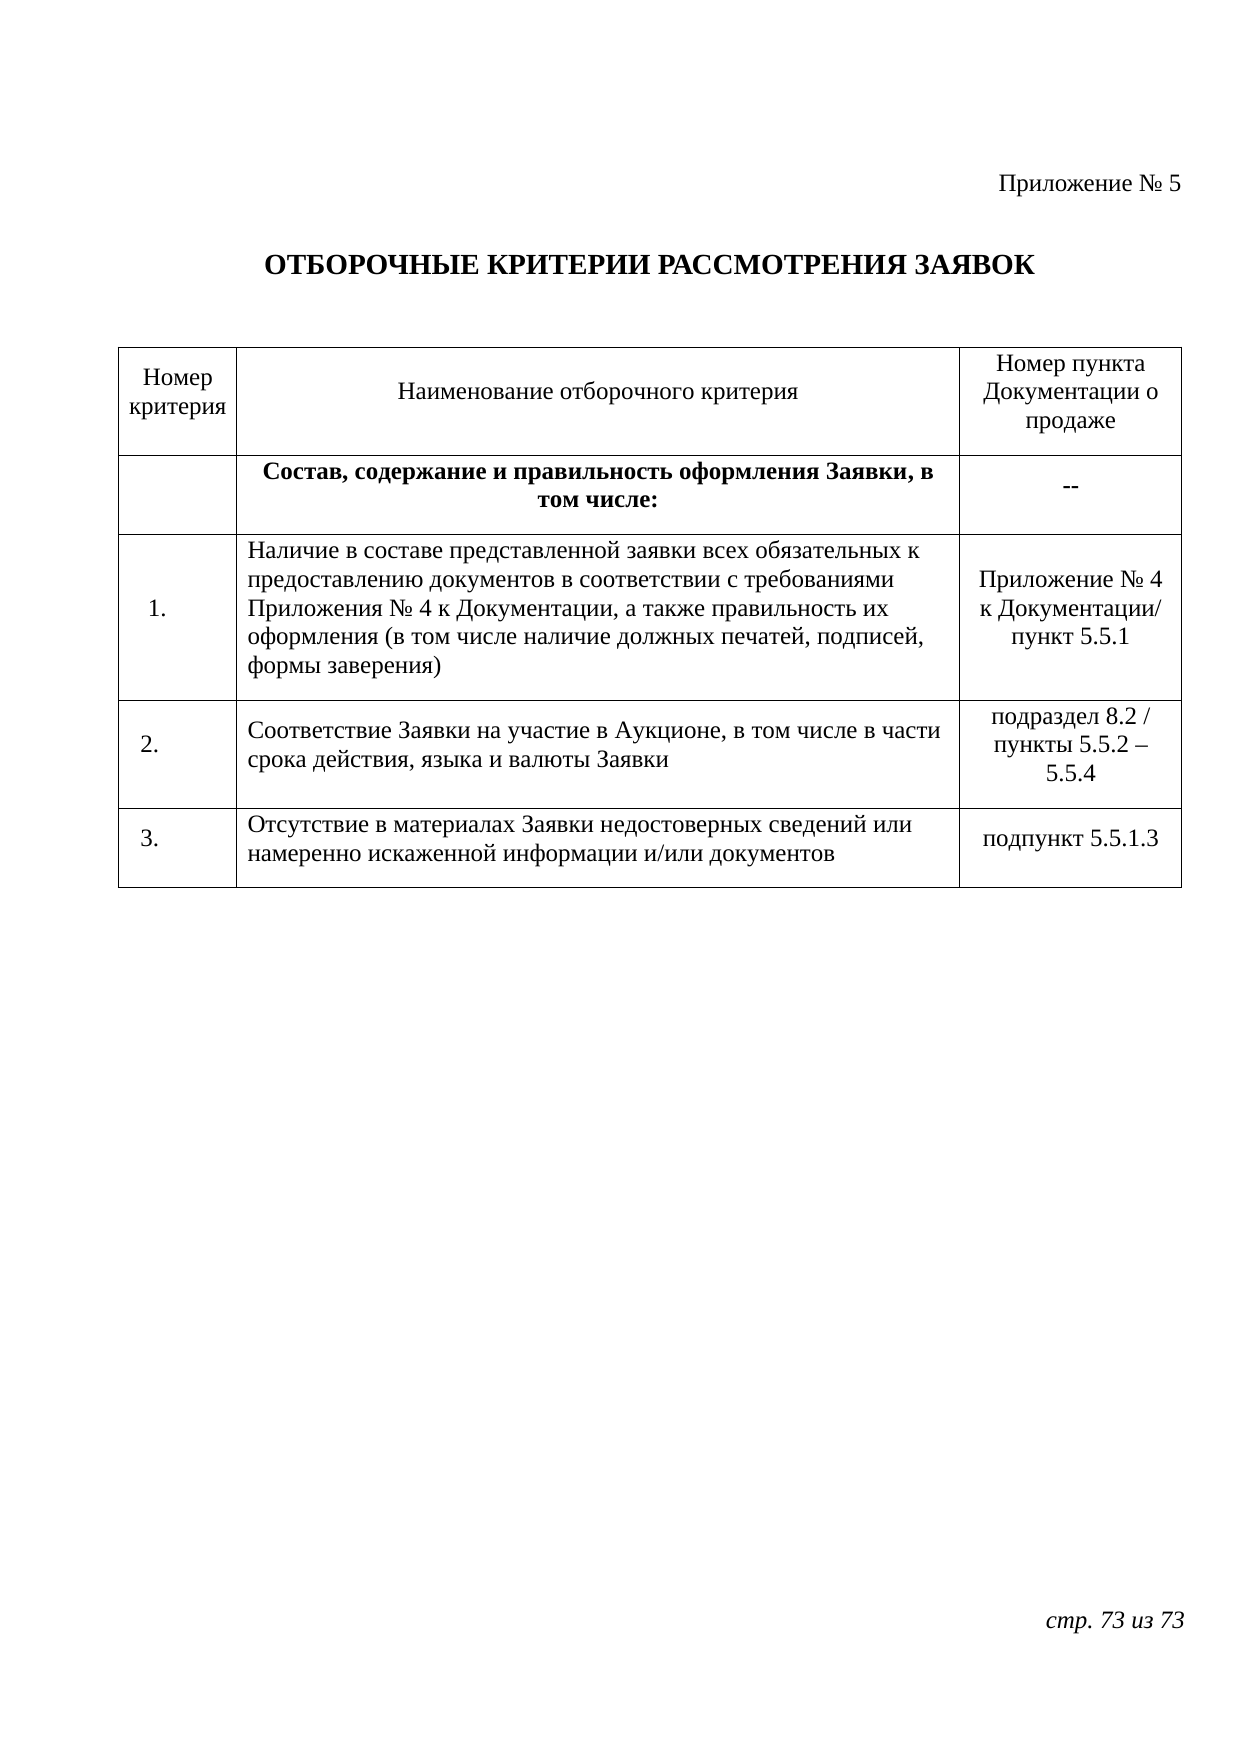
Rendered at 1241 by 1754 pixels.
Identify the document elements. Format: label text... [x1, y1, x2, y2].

subtitle Приложение № 5 [118, 168, 1181, 197]
table_cell Приложение № 4 к Документации/ пункт 5.5.1 [960, 535, 1181, 700]
table_cell -- [960, 456, 1181, 534]
table_cell подраздел 8.2 / пункты 5.5.2 – 5.5.4 [960, 701, 1181, 808]
table_cell Соответствие Заявки на участие в Аукционе, в том числе в части срока действия, языка и валюты Заявки [237, 701, 959, 808]
table_cell Наличие в составе представленной заявки всех обязательных к предоставлению документов в соответствии с требованиями Приложения № 4 к Документации, а также правильность их оформления (в том числе наличие должных печатей, подписей, формы заверения) [237, 535, 959, 700]
table_header Номер пункта Документации о продаже [960, 348, 1181, 455]
table_header Наименование отборочного критерия [237, 348, 959, 455]
table_header Номер критерия [119, 348, 236, 455]
table_cell [119, 701, 236, 808]
subtitle ОТБОРОЧНЫЕ КРИТЕРИИ РАССМОТРЕНИЯ ЗАЯВОК [118, 247, 1181, 280]
table_cell [119, 535, 236, 700]
table_cell [119, 456, 236, 534]
table_cell Отсутствие в материалах Заявки недостоверных сведений или намеренно искаженной информации и/или документов [237, 809, 959, 887]
table_cell [119, 809, 236, 887]
table_cell подпункт 5.5.1.3 [960, 809, 1181, 887]
table_cell Состав, содержание и правильность оформления Заявки, в том числе: [237, 456, 959, 534]
